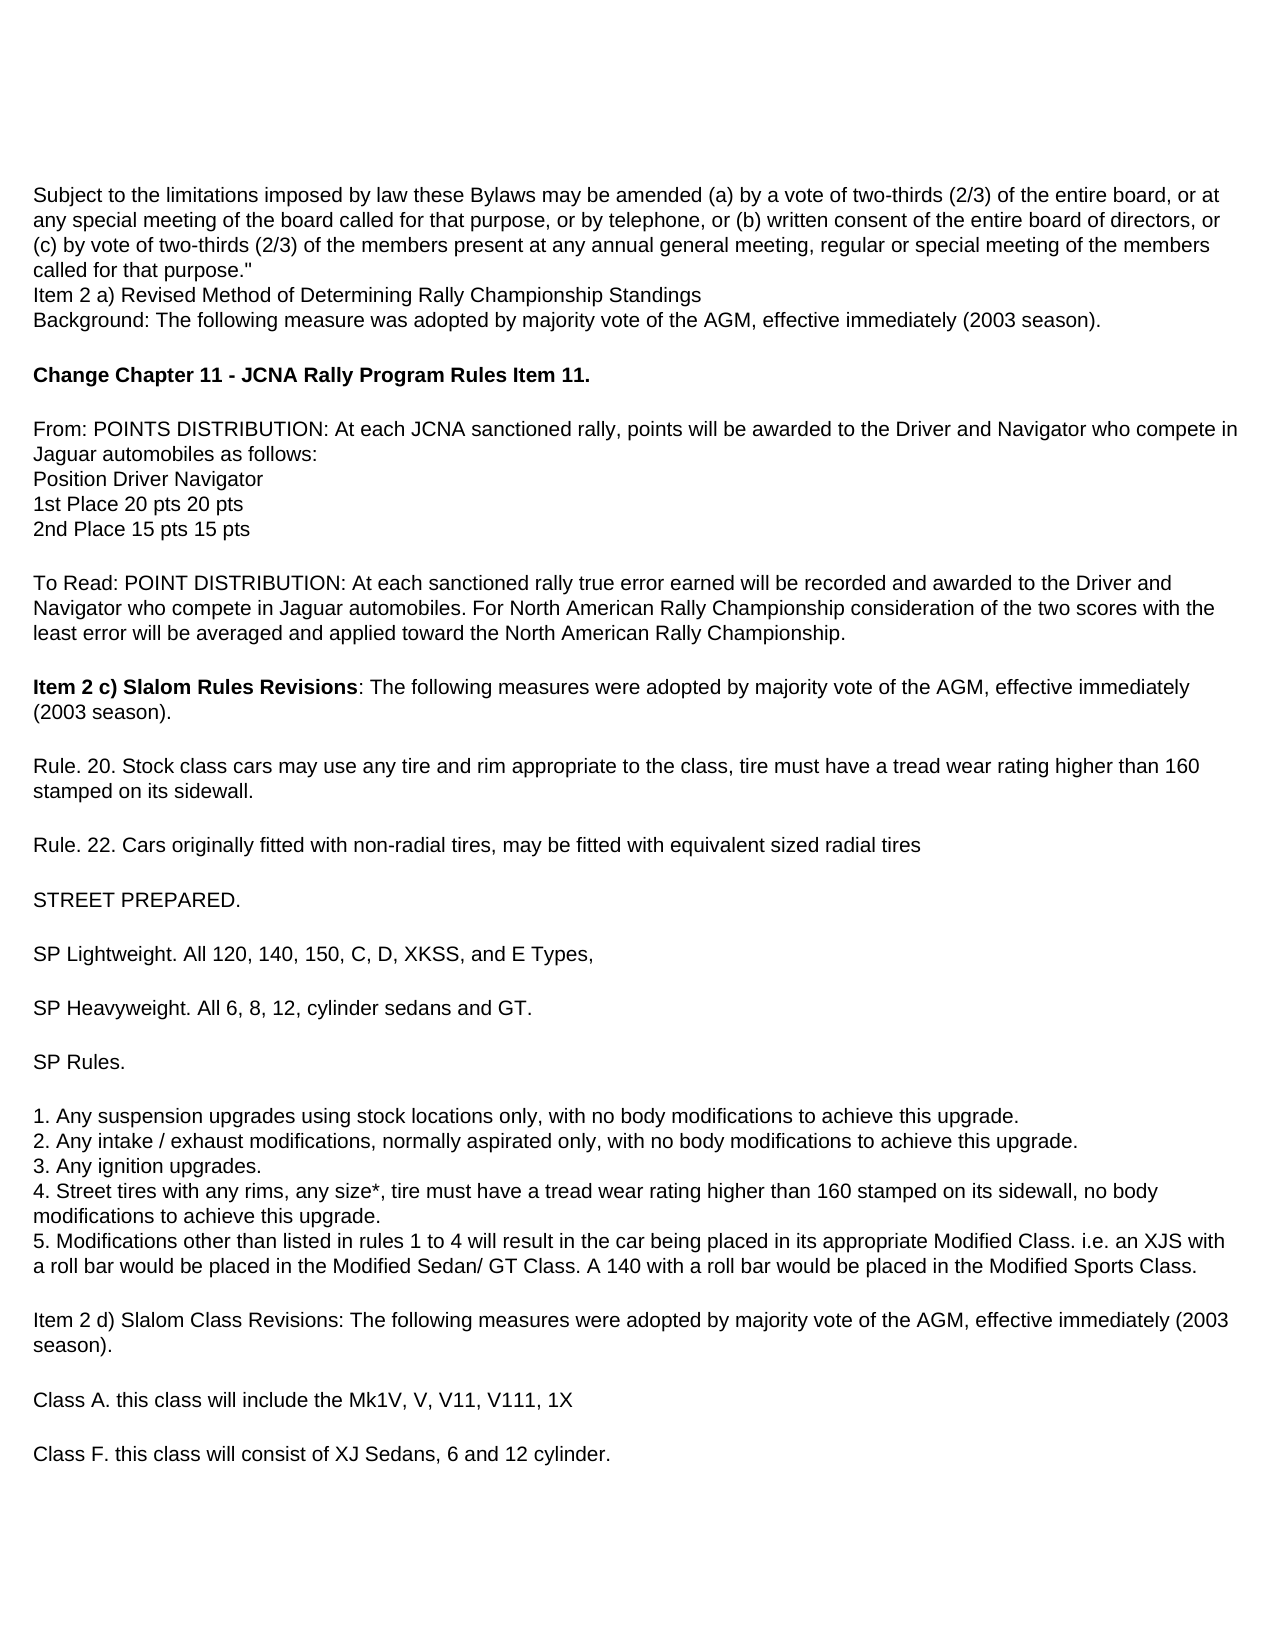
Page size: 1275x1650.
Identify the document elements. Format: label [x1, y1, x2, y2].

table_cell [30, 150, 1245, 1498]
